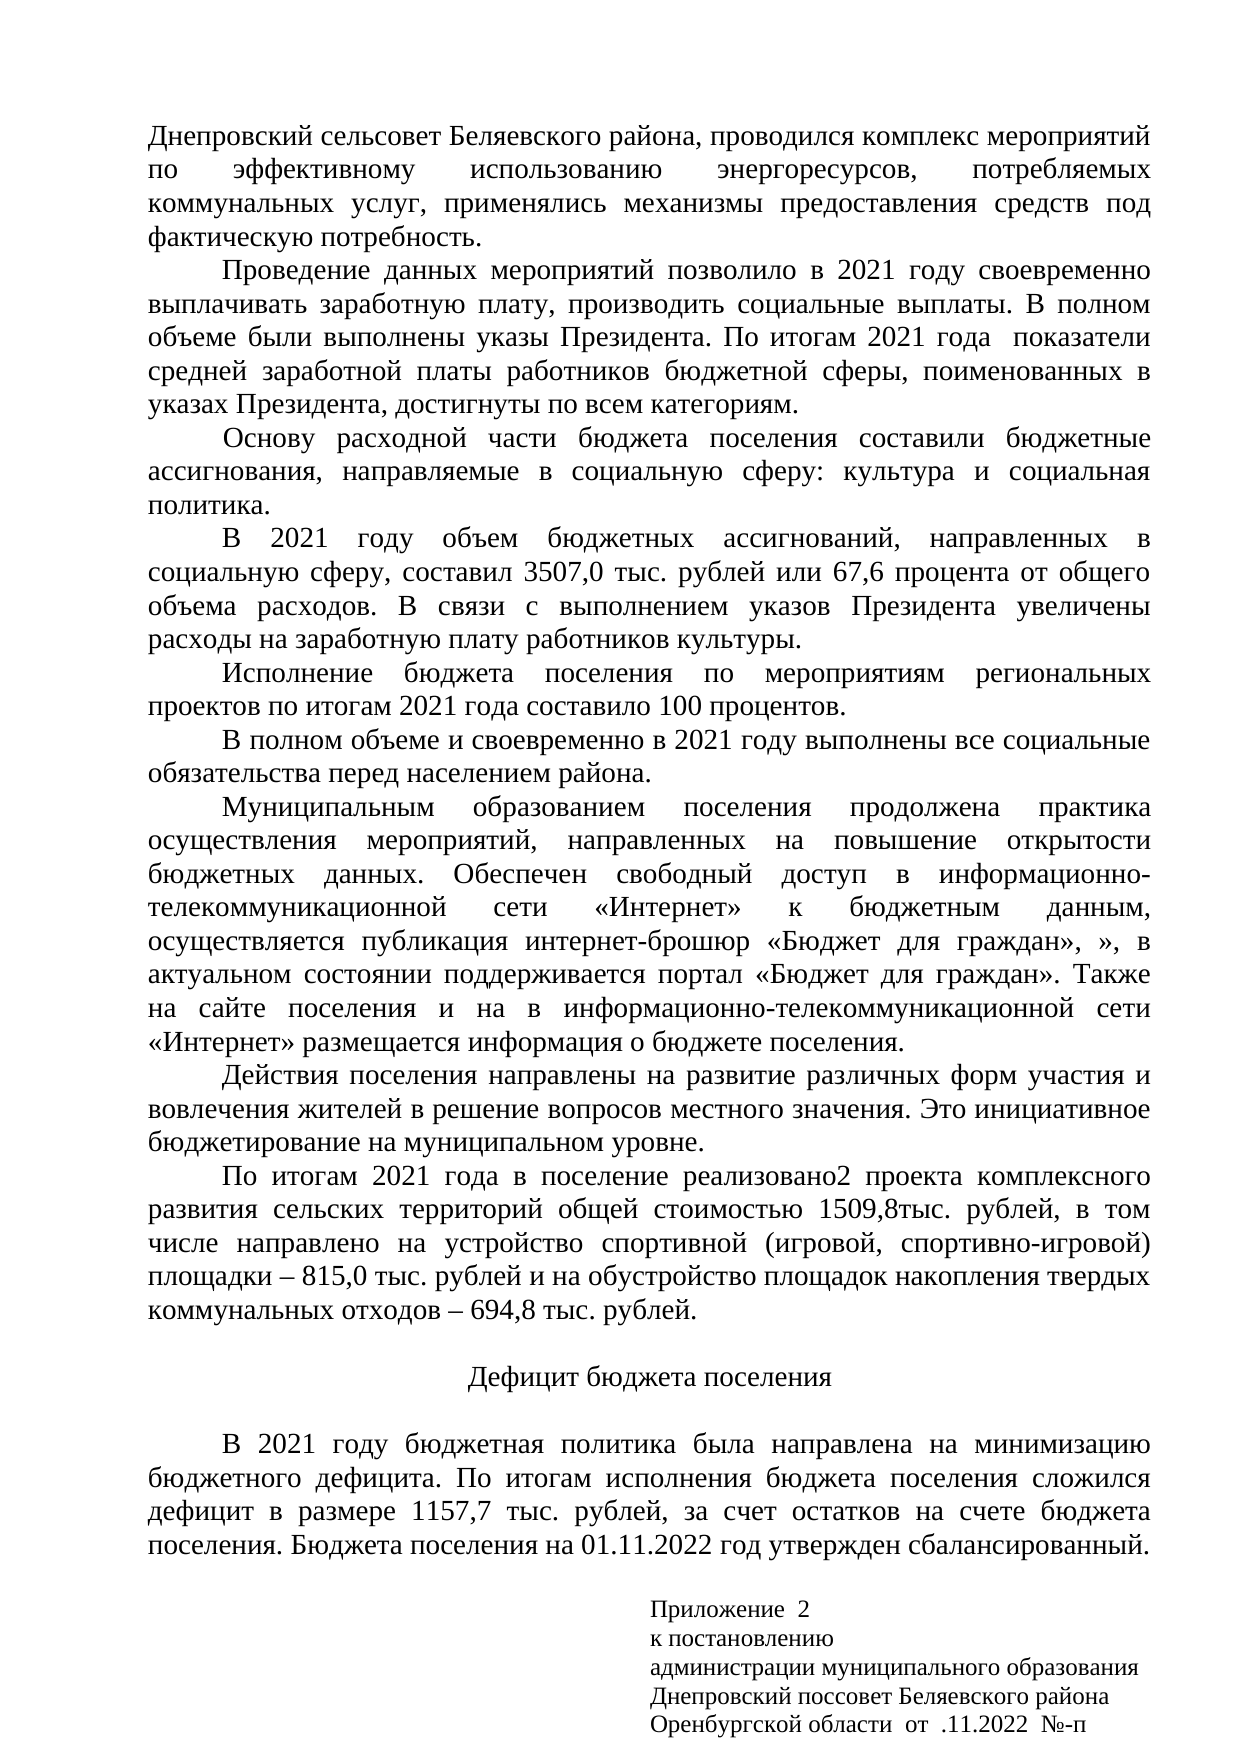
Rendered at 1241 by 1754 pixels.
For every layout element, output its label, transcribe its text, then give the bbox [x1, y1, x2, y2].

text Исполнение бюджета поселения по мероприятиям региональных проектов по итогам 2021 года составило 100 процентов. [148, 655, 1152, 722]
text Муниципальным образованием поселения продолжена практика осуществления мероприятий, направленных на повышение открытости бюджетных данных. Обеспечен свободный доступ в информационно-телекоммуникационной сети «Интернет» к бюджетным данным, осуществляется публикация интернет-брошюр «Бюджет для граждан», », в актуальном состоянии поддерживается портал «Бюджет для граждан». Также на сайте поселения и на в информационно-телекоммуникационной сети «Интернет» размещается информация о бюджете поселения. [148, 789, 1152, 1057]
text В 2021 году объем бюджетных ассигнований, направленных в социальную сферу, составил 3507,0 тыс. рублей или 67,6 процента от общего объема расходов. В связи с выполнением указов Президента увеличены расходы на заработную плату работников культуры. [148, 521, 1152, 655]
text В полном объеме и своевременно в 2021 году выполнены все социальные обязательства перед населением района. [148, 722, 1152, 789]
table_header Приложение 2 к постановлению администрации муниципального образования Днепровский поссовет Беляевского района Оренбургской области от .11.2022 №-п [639, 1595, 1181, 1741]
text Проведение данных мероприятий позволило в 2021 году своевременно выплачивать заработную плату, производить социальные выплаты. В полном объеме были выполнены указы Президента. По итогам 2021 года показатели средней заработной платы работников бюджетной сферы, поименованных в указах Президента, достигнуты по всем категориям. [148, 252, 1152, 420]
text Действия поселения направлены на развитие различных форм участия и вовлечения жителей в решение вопросов местного значения. Это инициативное бюджетирование на муниципальном уровне. [148, 1057, 1152, 1158]
text По итогам 2021 года в поселение реализовано2 проекта комплексного развития сельских территорий общей стоимостью 1509,8тыс. рублей, в том числе направлено на устройство спортивной (игровой, спортивно-игровой) площадки – 815,0 тыс. рублей и на обустройство площадок накопления твердых коммунальных отходов – 694,8 тыс. рублей. [148, 1158, 1152, 1326]
text Основу расходной части бюджета поселения составили бюджетные ассигнования, направляемые в социальную сферу: культура и социальная политика. [148, 420, 1152, 521]
text Дефицит бюджета поселения [148, 1359, 1152, 1393]
text В 2021 году бюджетная политика была направлена на минимизацию бюджетного дефицита. По итогам исполнения бюджета поселения сложился дефицит в размере 1157,7 тыс. рублей, за счет остатков на счете бюджета поселения. Бюджета поселения на 01.11.2022 год утвержден сбалансированный. [148, 1426, 1152, 1560]
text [148, 118, 1152, 252]
